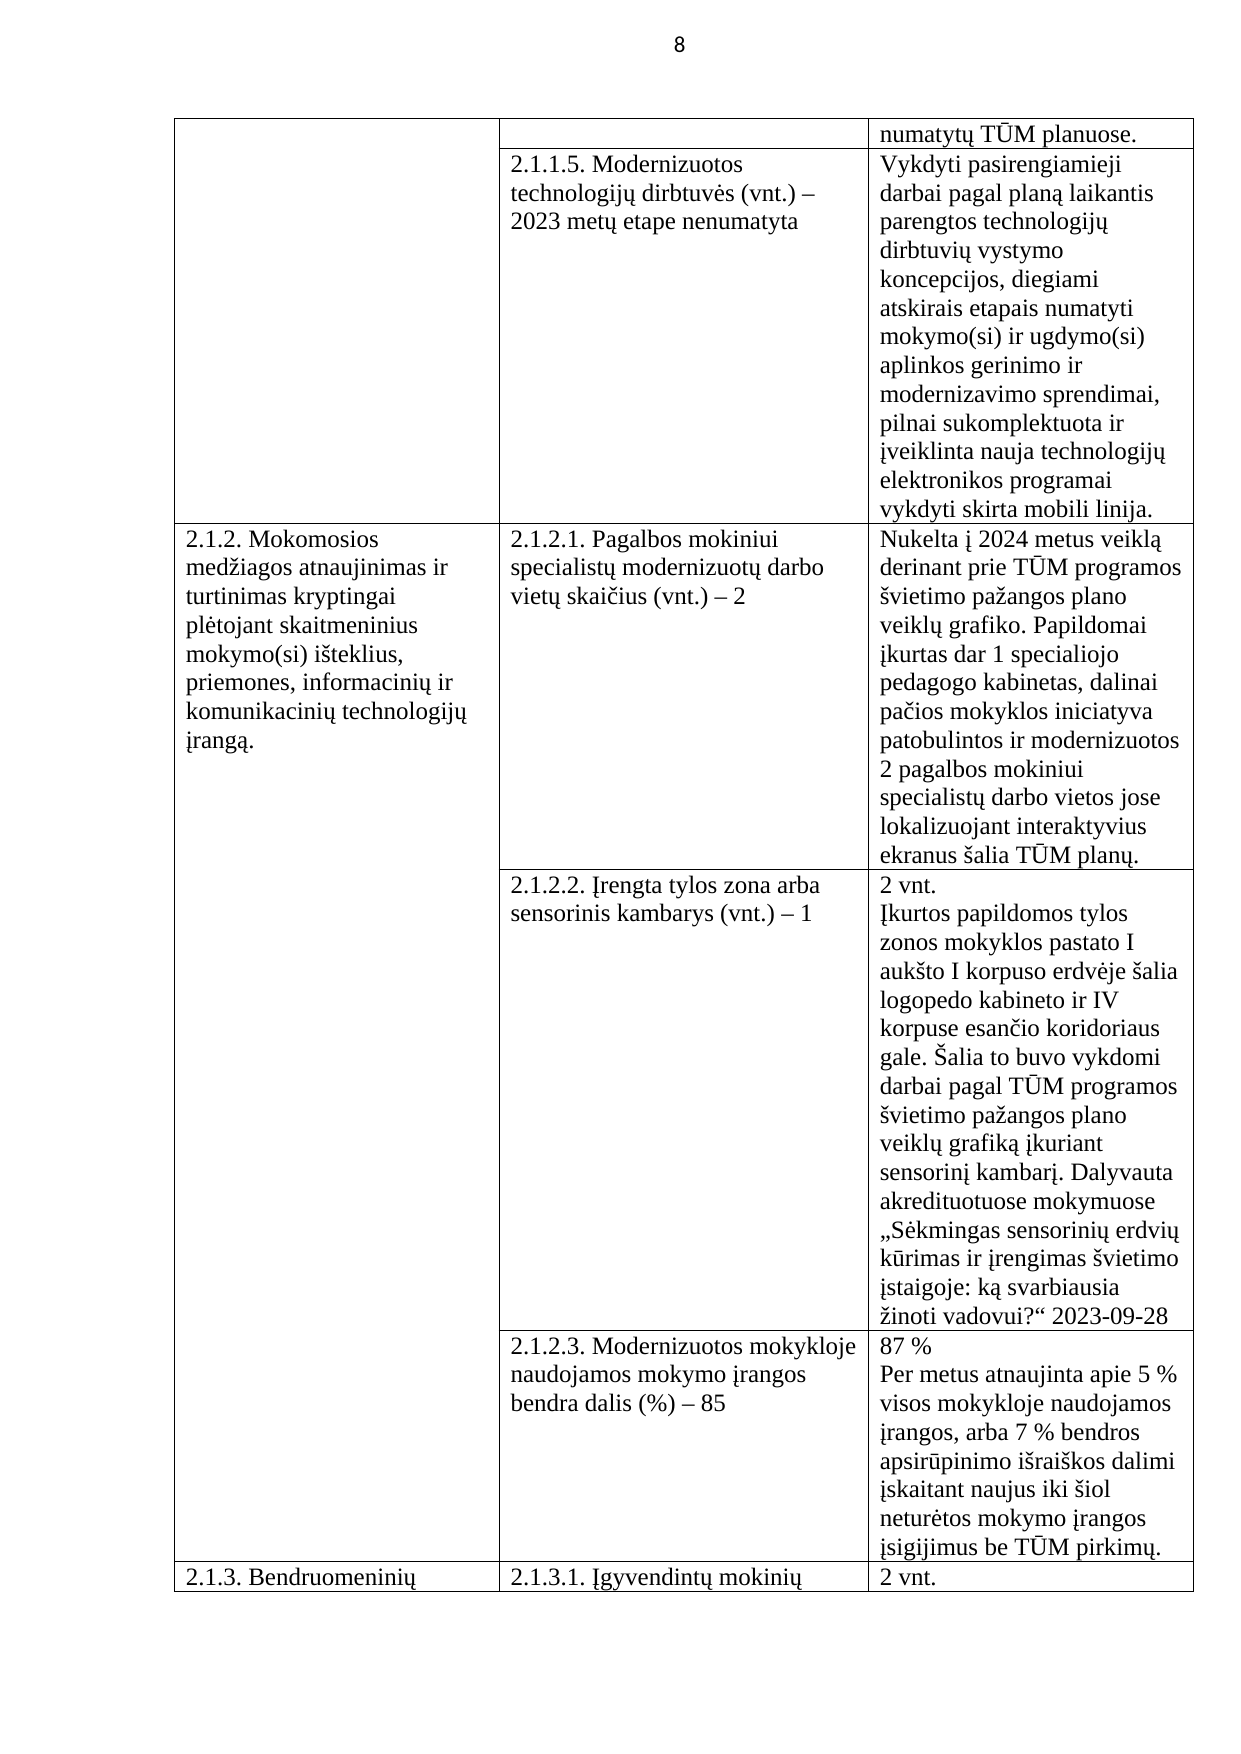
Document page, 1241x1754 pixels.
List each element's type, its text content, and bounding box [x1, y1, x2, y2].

table_cell 2.1.2.1. Pagalbos mokiniui specialistų modernizuotų darbo vietų skaičius (vnt.) – 2 [500, 524, 868, 869]
table_cell 87 % Per metus atnaujinta apie 5 % visos mokykloje naudojamos įrangos, arba 7 % bendros apsirūpinimo išraiškos dalimi įskaitant naujus iki šiol neturėtos mokymo įrangos įsigijimus be TŪM pirkimų. [869, 1331, 1193, 1561]
table_cell 2 vnt. Įkurtos papildomos tylos zonos mokyklos pastato I aukšto I korpuso erdvėje šalia logopedo kabineto ir IV korpuse esančio koridoriaus gale. Šalia to buvo vykdomi darbai pagal TŪM programos švietimo pažangos plano veiklų grafiką įkuriant sensorinį kambarį. Dalyvauta akredituotuose mokymuose „Sėkmingas sensorinių erdvių kūrimas ir įrengimas švietimo įstaigoje: ką svarbiausia žinoti vadovui?“ 2023-09-28 [869, 870, 1193, 1330]
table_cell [500, 119, 868, 148]
table_cell Nukelta į 2024 metus veiklą derinant prie TŪM programos švietimo pažangos plano veiklų grafiko. Papildomai įkurtas dar 1 specialiojo pedagogo kabinetas, dalinai pačios mokyklos iniciatyva patobulintos ir modernizuotos 2 pagalbos mokiniui specialistų darbo vietos jose lokalizuojant interaktyvius ekranus šalia TŪM planų. [869, 524, 1193, 869]
table_cell Vykdyti pasirengiamieji darbai pagal planą laikantis parengtos technologijų dirbtuvių vystymo koncepcijos, diegiami atskirais etapais numatyti mokymo(si) ir ugdymo(si) aplinkos gerinimo ir modernizavimo sprendimai, pilnai sukomplektuota ir įveiklinta nauja technologijų elektronikos programai vykdyti skirta mobili linija. [869, 149, 1193, 523]
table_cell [869, 119, 1193, 148]
table_cell 2.1.1.5. Modernizuotos technologijų dirbtuvės (vnt.) – 2023 metų etape nenumatyta [500, 149, 868, 523]
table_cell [869, 1562, 1193, 1591]
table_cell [175, 1562, 499, 1591]
table_cell 2.1.2.2. Įrengta tylos zona arba sensorinis kambarys (vnt.) – 1 [500, 870, 868, 1330]
table_cell 2.1.2. Mokomosios medžiagos atnaujinimas ir turtinimas kryptingai plėtojant skaitmeninius mokymo(si) išteklius, priemones, informacinių ir komunikacinių technologijų įrangą. [175, 524, 499, 1561]
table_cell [500, 1562, 868, 1591]
table_cell 2.1.2.3. Modernizuotos mokykloje naudojamos mokymo įrangos bendra dalis (%) – 85 [500, 1331, 868, 1561]
